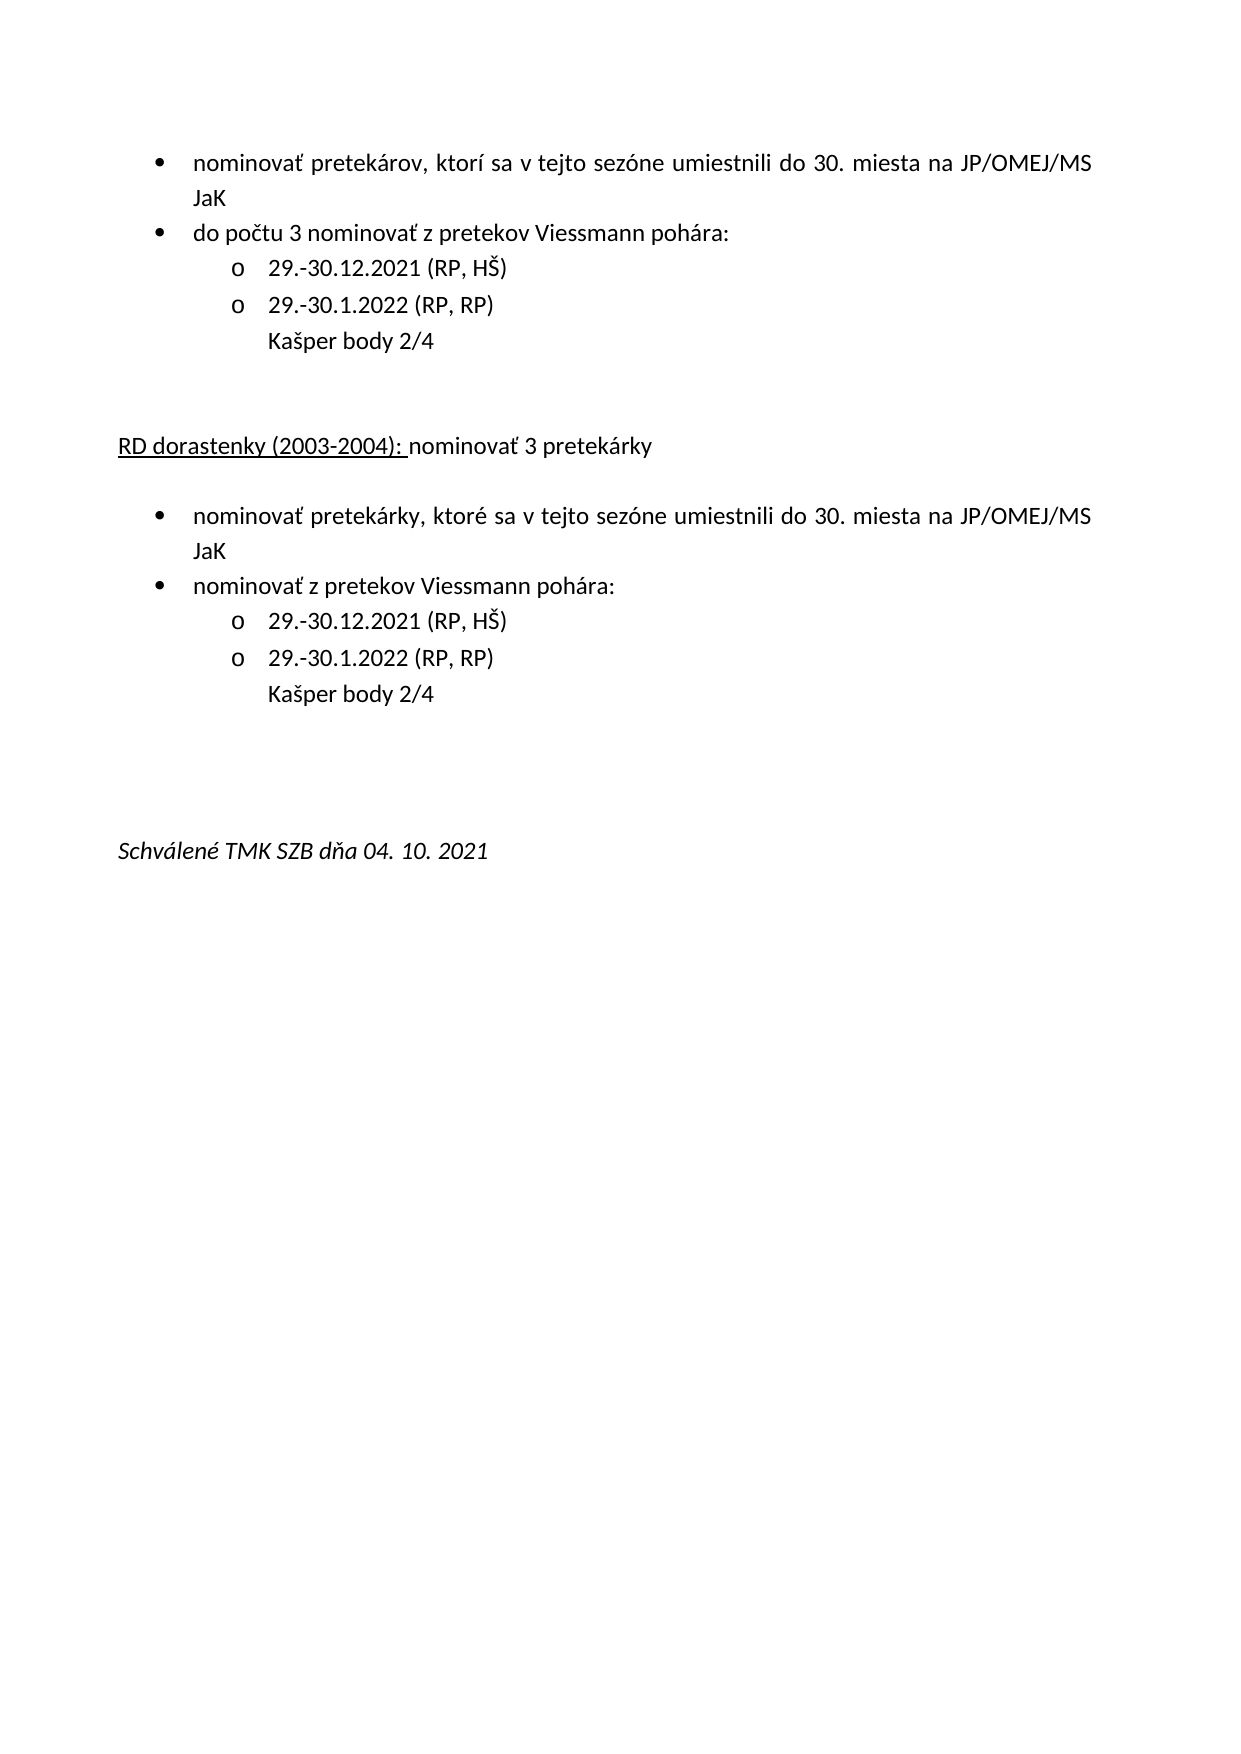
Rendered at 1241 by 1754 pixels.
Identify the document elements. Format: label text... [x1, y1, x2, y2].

list nominovať z pretekov Viessmann pohára: [155, 571, 1092, 601]
list 29.-30.1.2022 (RP, RP) [230, 642, 1092, 674]
list nominovať pretekárov, ktorí sa v tejto sezóne umiestnili do 30. miesta na JP/OMEJ/MS JaK [155, 148, 1092, 213]
list Kašper body 2/4 [268, 678, 1092, 709]
text RD dorastenky (2003-2004): nominovať 3 pretekárky [118, 431, 1092, 461]
list Kašper body 2/4 [268, 326, 1092, 356]
list 29.-30.12.2021 (RP, HŠ) [230, 606, 1092, 637]
list nominovať pretekárky, ktoré sa v tejto sezóne umiestnili do 30. miesta na JP/OMEJ/MS JaK [155, 501, 1092, 566]
list 29.-30.12.2021 (RP, HŠ) [230, 253, 1092, 284]
list 29.-30.1.2022 (RP, RP) [230, 289, 1092, 321]
list do počtu 3 nominovať z pretekov Viessmann pohára: [155, 218, 1092, 248]
text Schválené TMK SZB dňa 04. 10. 2021 [118, 835, 1092, 866]
